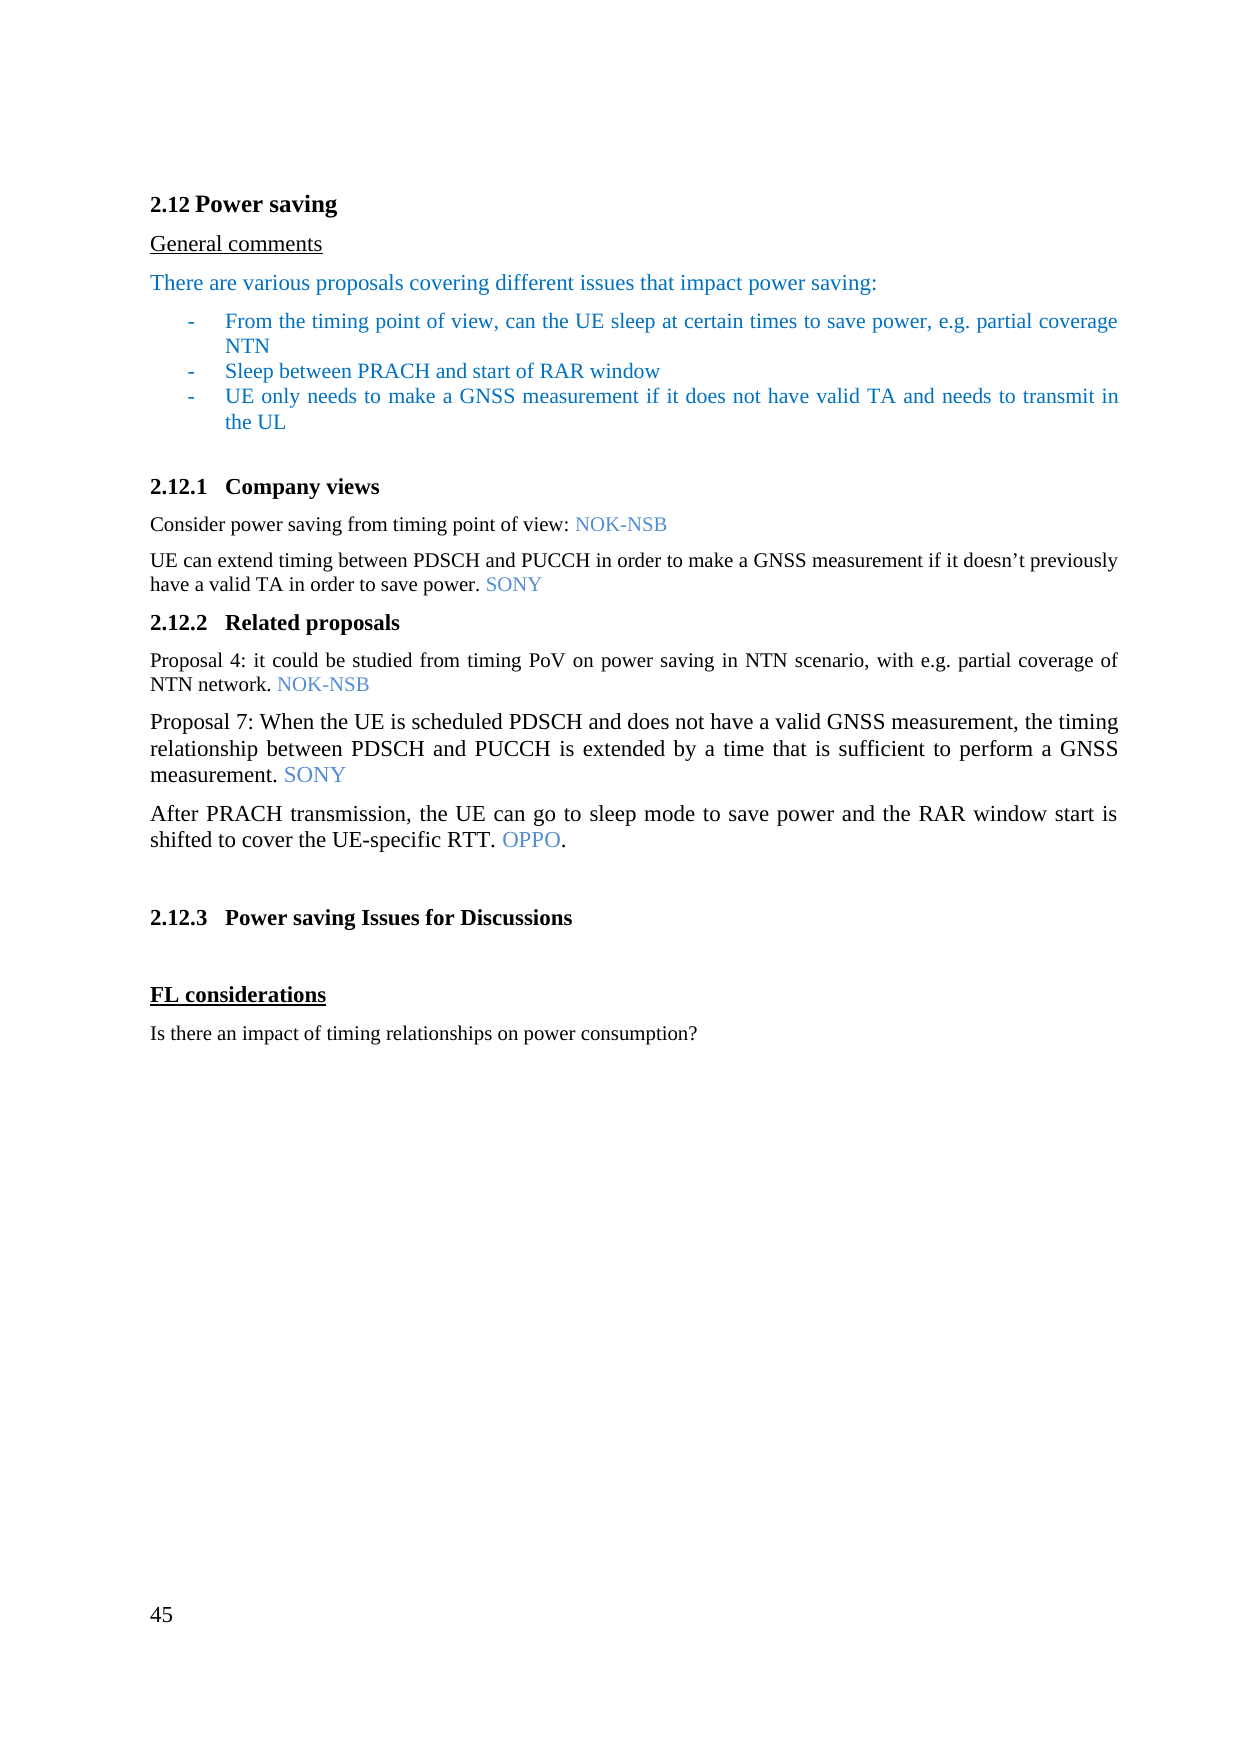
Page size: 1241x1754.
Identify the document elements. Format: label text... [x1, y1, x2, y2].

list From the timing point of view, can the UE sleep at certain times to save power, e.g. partial coverage NTN [187, 308, 1120, 358]
text General comments [150, 230, 1120, 256]
subtitle Power saving Issues for Discussions [150, 904, 1120, 930]
list UE only needs to make a GNSS measurement if it does not have valid TA and needs to transmit in the UL [187, 383, 1120, 434]
subtitle Company views [150, 473, 1120, 499]
text Proposal 7: When the UE is scheduled PDSCH and does not have a valid GNSS measurement, the timing relationship between PDSCH and PUCCH is extended by a time that is sufficient to perform a GNSS measurement. SONY [150, 708, 1120, 787]
text Consider power saving from timing point of view: NOK-NSB [150, 512, 1120, 536]
subtitle Related proposals [150, 609, 1120, 635]
list Sleep between PRACH and start of RAR window [187, 358, 1120, 383]
text FL considerations [150, 982, 1120, 1008]
text UE can extend timing between PDSCH and PUCCH in order to make a GNSS measurement if it doesn’t previously have a valid TA in order to save power. SONY [150, 548, 1120, 596]
text Proposal 4: it could be studied from timing PoV on power saving in NTN scenario, with e.g. partial coverage of NTN network. NOK-NSB [150, 648, 1120, 696]
text After PRACH transmission, the UE can go to sleep mode to save power and the RAR window start is shifted to cover the UE-specific RTT. OPPO. [150, 800, 1120, 852]
text There are various proposals covering different issues that impact power saving: [150, 269, 1120, 295]
text Is there an impact of timing relationships on power consumption? [150, 1020, 1120, 1044]
subtitle Power saving [150, 189, 1120, 218]
